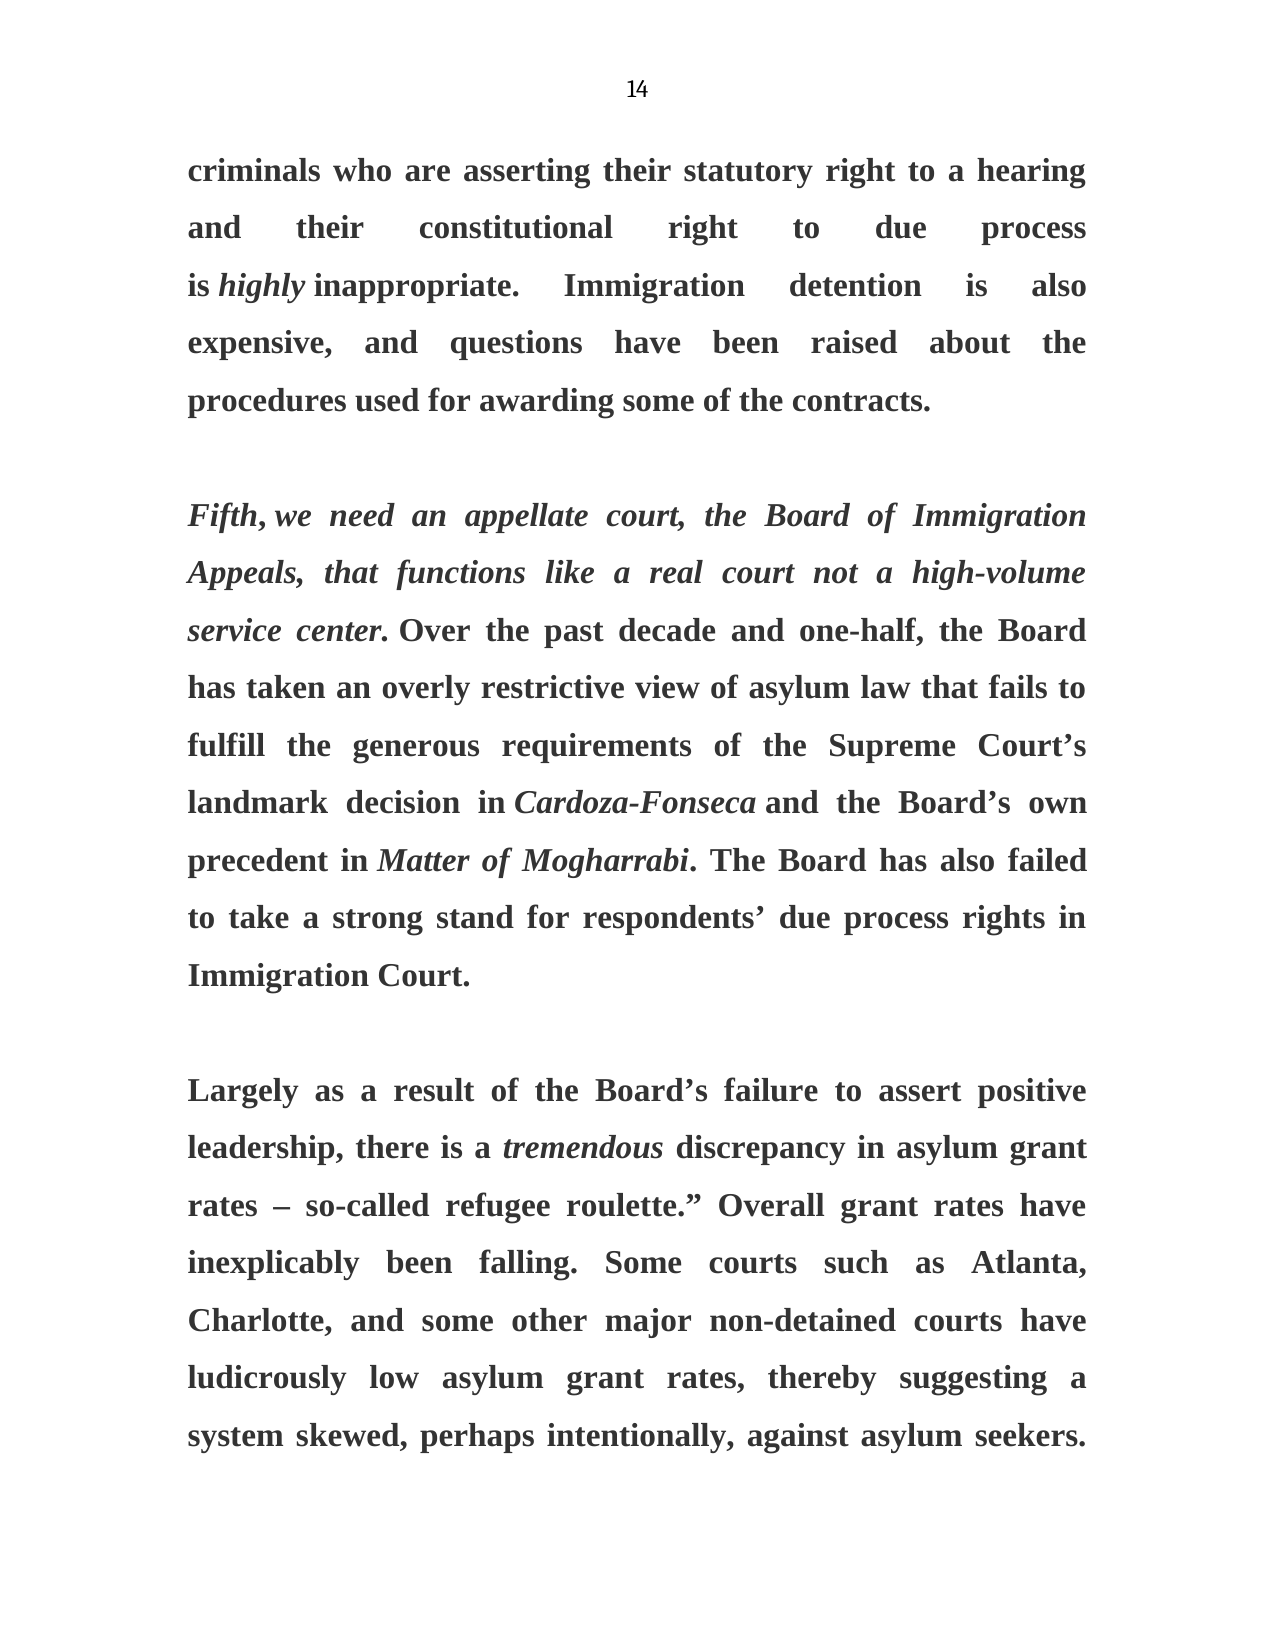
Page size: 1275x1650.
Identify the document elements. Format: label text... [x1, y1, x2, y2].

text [187, 150, 1087, 418]
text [187, 1070, 1087, 1453]
text Fifth, we need an appellate court, the Board of Immigration Appeals, that functions like a real court not a high-volume service center. Over the past decade and one-half, the Board has taken an overly restrictive view of asylum law that fails to fulfill the generous requirements of the Supreme Court’s landmark decision in Cardoza-Fonseca and the Board’s own precedent in Matter of Mogharrabi. The Board has also failed to take a strong stand for respondents’ due process rights in Immigration Court. [187, 495, 1087, 993]
